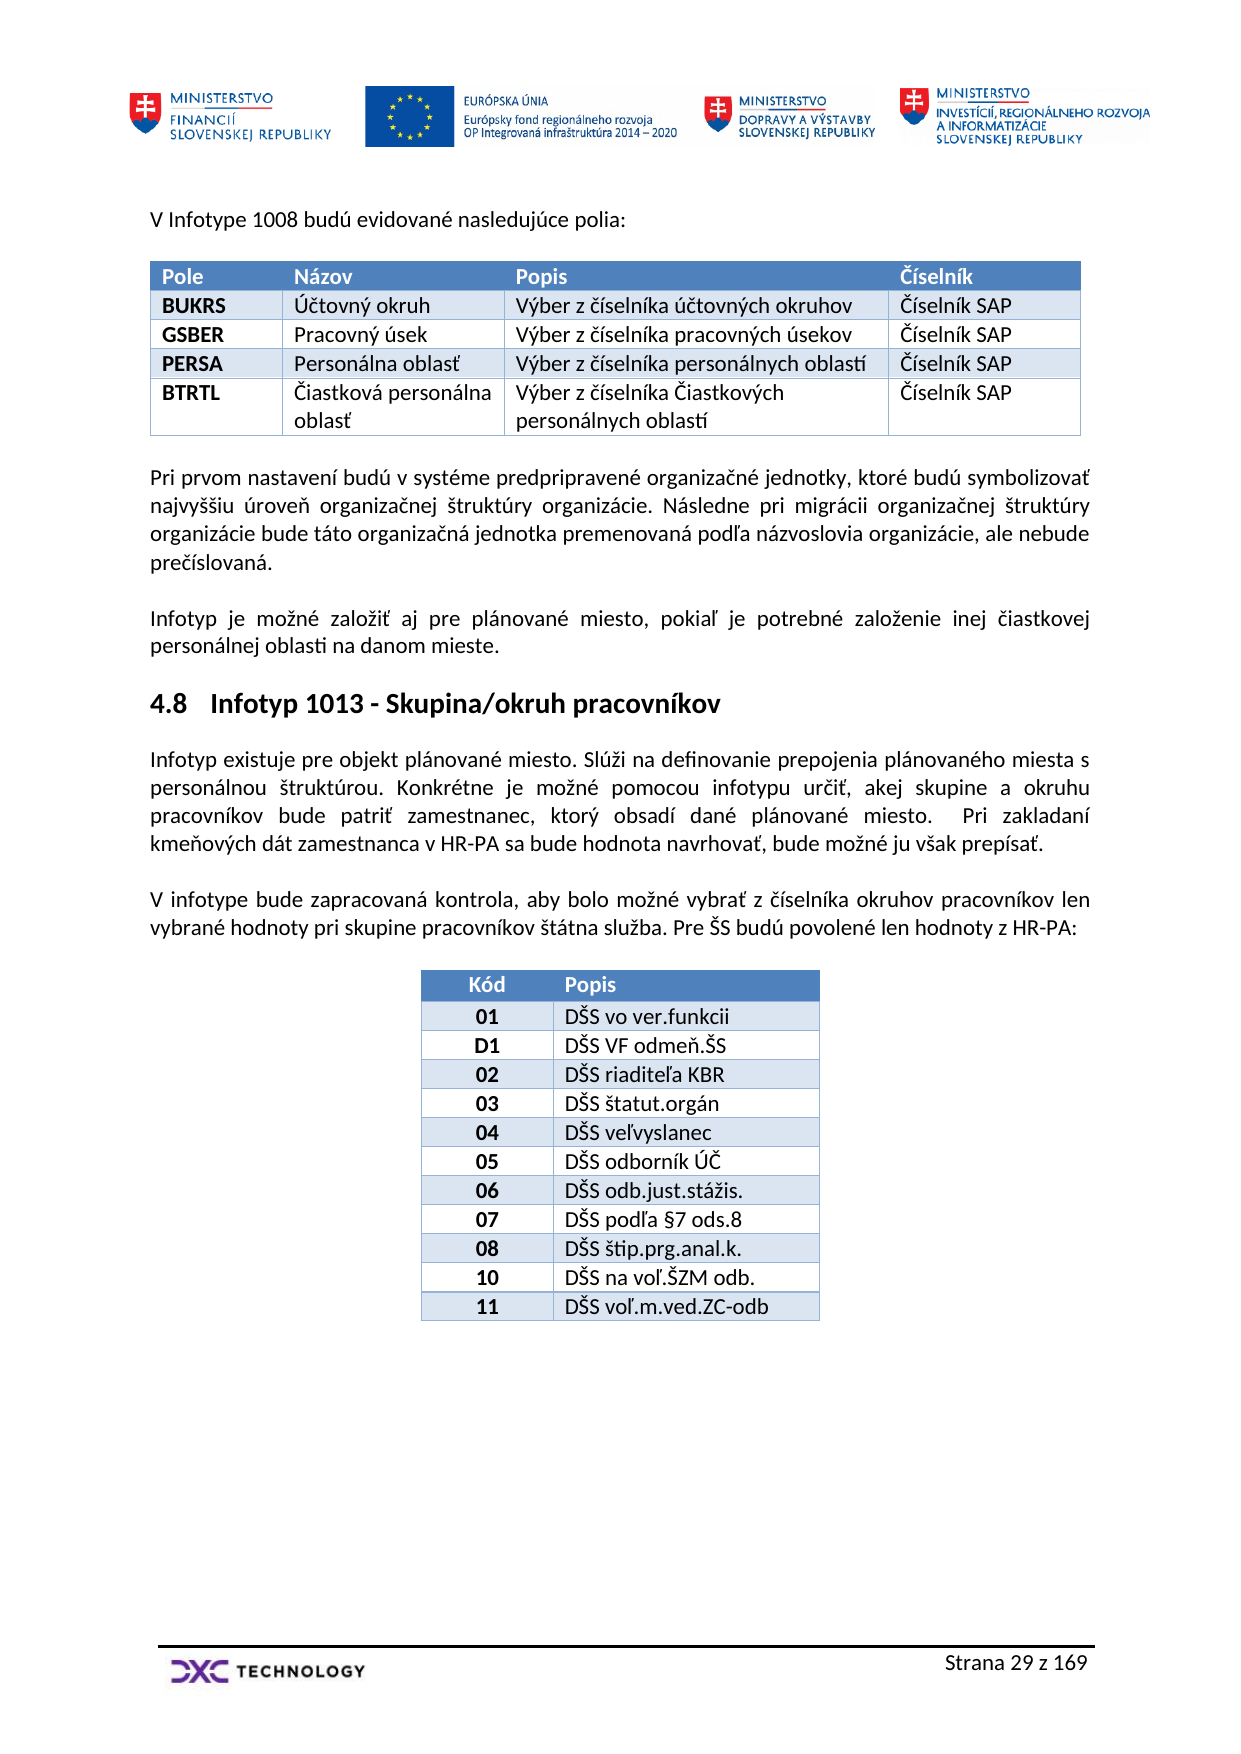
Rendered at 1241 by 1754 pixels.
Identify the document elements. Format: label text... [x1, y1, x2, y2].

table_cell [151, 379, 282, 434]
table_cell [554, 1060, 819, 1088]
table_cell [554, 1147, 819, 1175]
text V infotype bude zapracovaná kontrola, aby bolo možné vybrať z číselníka okruhov pracovníkov len vybrané hodnoty pri skupine pracovníkov štátna služba. Pre ŠS budú povolené len hodnoty z HR-PA: [150, 885, 1090, 941]
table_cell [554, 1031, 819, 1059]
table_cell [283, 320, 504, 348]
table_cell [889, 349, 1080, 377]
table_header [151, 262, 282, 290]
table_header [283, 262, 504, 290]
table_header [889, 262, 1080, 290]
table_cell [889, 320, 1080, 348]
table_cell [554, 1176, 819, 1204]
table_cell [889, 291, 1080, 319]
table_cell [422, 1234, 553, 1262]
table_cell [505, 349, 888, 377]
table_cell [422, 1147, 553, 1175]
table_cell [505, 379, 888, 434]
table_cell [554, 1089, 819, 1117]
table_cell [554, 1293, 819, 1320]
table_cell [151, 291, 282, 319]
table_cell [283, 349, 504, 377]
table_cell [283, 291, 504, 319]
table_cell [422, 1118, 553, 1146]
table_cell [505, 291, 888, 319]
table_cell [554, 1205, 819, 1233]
picture [900, 88, 1150, 146]
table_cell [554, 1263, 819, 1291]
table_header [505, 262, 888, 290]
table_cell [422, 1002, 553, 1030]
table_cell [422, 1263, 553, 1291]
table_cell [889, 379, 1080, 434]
picture [164, 1648, 381, 1697]
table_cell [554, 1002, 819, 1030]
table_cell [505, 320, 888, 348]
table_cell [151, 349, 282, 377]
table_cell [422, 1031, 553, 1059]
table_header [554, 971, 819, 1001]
text Pri prvom nastavení budú v systéme predpripravené organizačné jednotky, ktoré budú symbolizovať najvyššiu úroveň organizačnej štruktúry organizácie. Následne pri migrácii organizačnej štruktúry organizácie bude táto organizačná jednotka premenovaná podľa názvoslovia organizácie, ale nebude prečíslovaná. [150, 463, 1090, 576]
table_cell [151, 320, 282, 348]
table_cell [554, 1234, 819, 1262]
text Infotyp existuje pre objekt plánované miesto. Slúži na definovanie prepojenia plánovaného miesta s personálnou štruktúrou. Konkrétne je možné pomocou infotypu určiť, akej skupine a okruhu pracovníkov bude patriť zamestnanec, ktorý obsadí dané plánované miesto. Pri zakladaní kmeňových dát zamestnanca v HR-PA sa bude hodnota navrhovať, bude možné ju však prepísať. [150, 745, 1090, 857]
picture [129, 93, 331, 142]
picture [365, 86, 875, 147]
text Infotyp je možné založiť aj pre plánované miesto, pokiaľ je potrebné založenie inej čiastkovej personálnej oblasti na danom mieste. [150, 604, 1090, 660]
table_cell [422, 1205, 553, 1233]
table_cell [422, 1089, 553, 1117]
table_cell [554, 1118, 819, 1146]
subtitle Infotyp 1013 - Skupina/okruh pracovníkov [150, 685, 1090, 720]
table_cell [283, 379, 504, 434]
text V Infotype 1008 budú evidované nasledujúce polia: [150, 205, 1090, 233]
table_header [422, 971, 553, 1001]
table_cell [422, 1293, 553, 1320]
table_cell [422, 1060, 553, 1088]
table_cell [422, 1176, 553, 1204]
